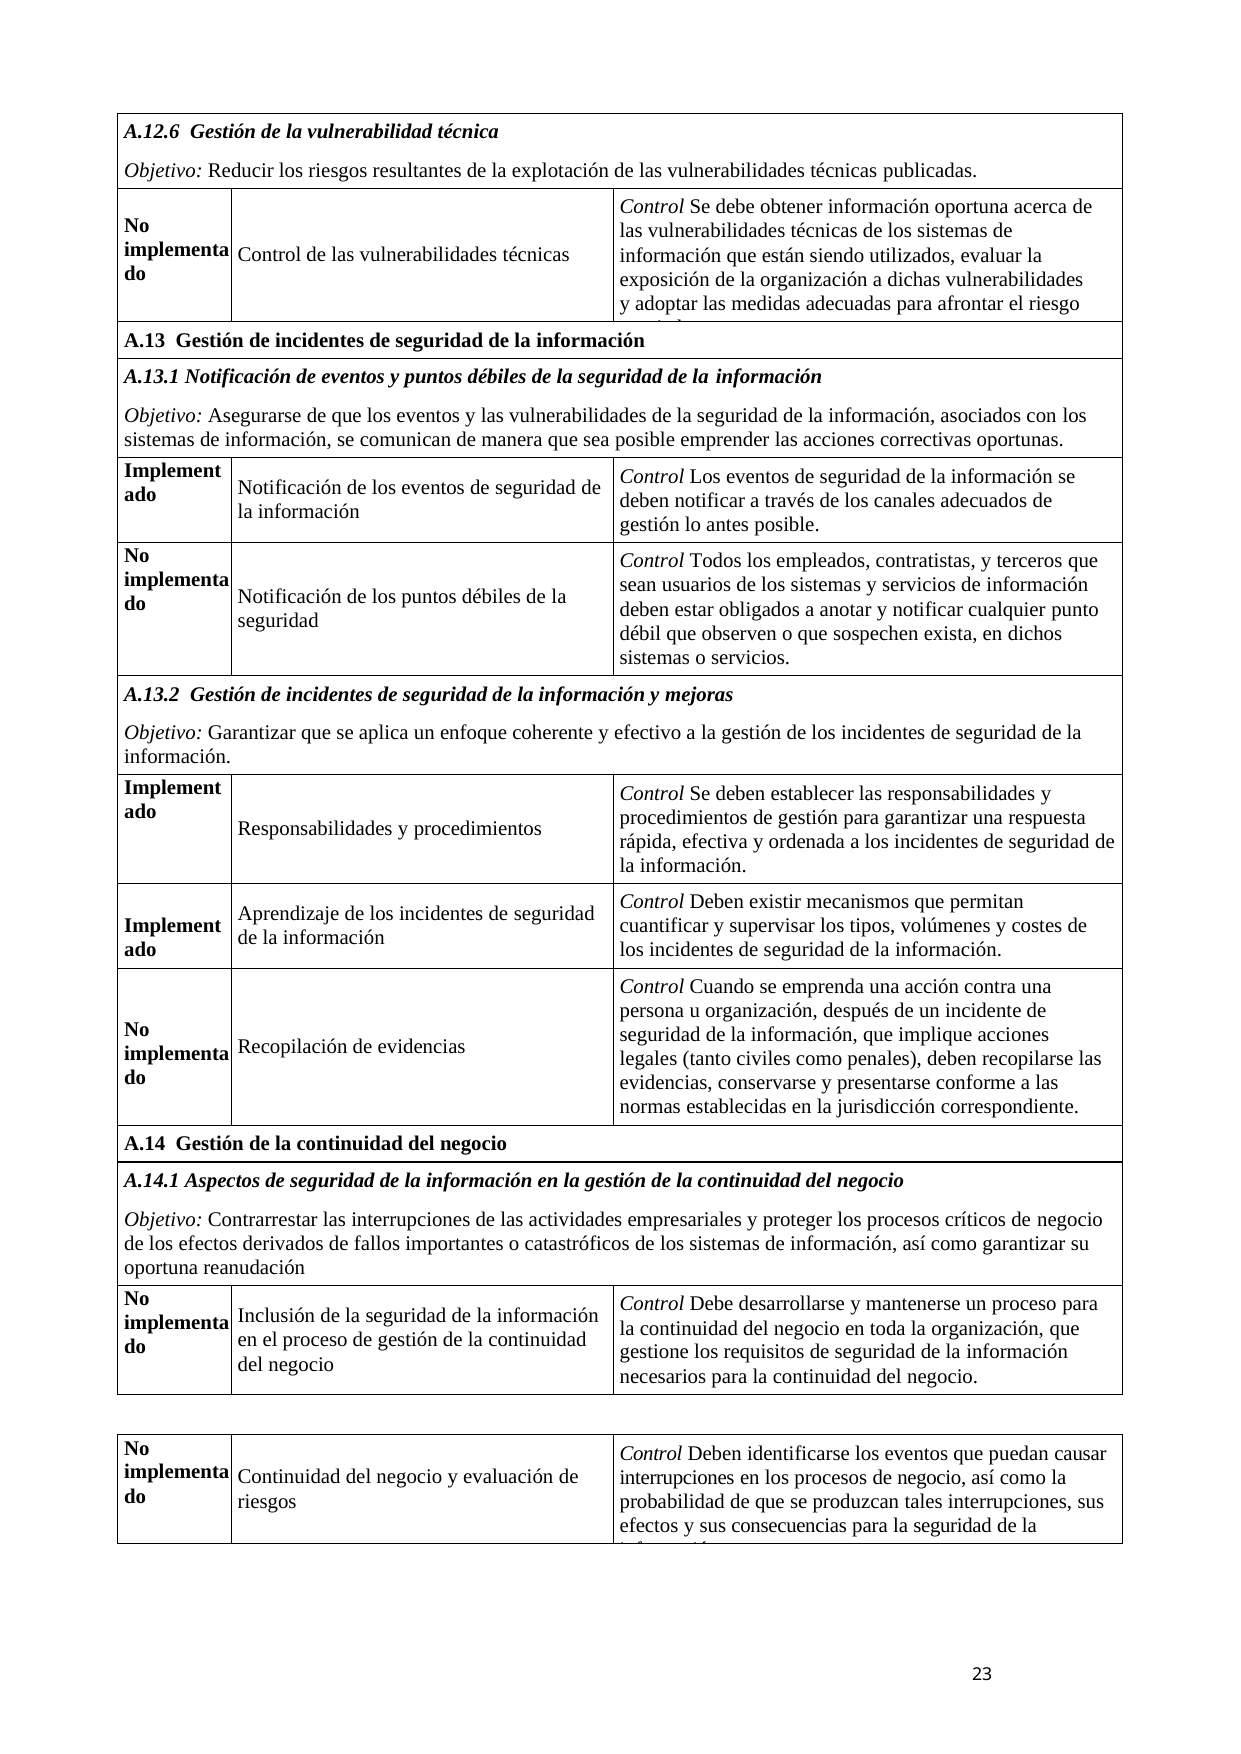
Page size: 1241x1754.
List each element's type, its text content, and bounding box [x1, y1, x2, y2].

table_cell Control Todos los empleados, contratistas, y terceros que sean usuarios de los sistemas y servicios de información deben estar obligados a anotar y notificar cualquier punto débil que observen o que sospechen exista, en dichos sistemas o servicios. [614, 543, 1122, 675]
table_header A.12.6 Gestión de la vulnerabilidad técnica Objetivo: Reducir los riesgos resultantes de la explotación de las vulnerabilidades técnicas publicadas. [118, 114, 1122, 188]
table_cell No implementado [118, 1286, 231, 1394]
table_cell No implementado [118, 543, 231, 675]
table_cell Responsabilidades y procedimientos [232, 775, 613, 883]
table_cell A.14 Gestión de la continuidad del negocio [118, 1126, 1122, 1161]
table_cell Notificación de los puntos débiles de la seguridad [232, 543, 613, 675]
table_cell No implementado [118, 189, 231, 321]
table_cell A.13 Gestión de incidentes de seguridad de la información [118, 322, 1122, 358]
table_cell Control Se debe obtener información oportuna acerca de las vulnerabilidades técnicas de los sistemas de información que están siendo utilizados, evaluar la exposición de la organización a dichas vulnerabilidades y adoptar las medidas adecuadas para afrontar el riesgo asociado. [614, 189, 1122, 321]
table_cell Control Cuando se emprenda una acción contra una persona u organización, después de un incidente de seguridad de la información, que implique acciones legales (tanto civiles como penales), deben recopilarse las evidencias, conservarse y presentarse conforme a las normas establecidas en la jurisdicción correspondiente. [614, 969, 1122, 1124]
table_header Control Deben identificarse los eventos que puedan causar interrupciones en los procesos de negocio, así como la probabilidad de que se produzcan tales interrupciones, sus efectos y sus consecuencias para la seguridad de la información. [614, 1435, 1122, 1543]
table_cell Notificación de los eventos de seguridad de la información [232, 458, 613, 542]
table_cell Control de las vulnerabilidades técnicas [232, 189, 613, 321]
table_cell Control Los eventos de seguridad de la información se deben notificar a través de los canales adecuados de gestión lo antes posible. [614, 458, 1122, 542]
table_header Continuidad del negocio y evaluación de riesgos [232, 1435, 613, 1543]
table_cell Control Se deben establecer las responsabilidades y procedimientos de gestión para garantizar una respuesta rápida, efectiva y ordenada a los incidentes de seguridad de la información. [614, 775, 1122, 883]
table_cell Implementado [118, 458, 231, 542]
table_cell Control Deben existir mecanismos que permitan cuantificar y supervisar los tipos, volúmenes y costes de los incidentes de seguridad de la información. [614, 884, 1122, 968]
table_cell A.13.2 Gestión de incidentes de seguridad de la información y mejoras Objetivo: Garantizar que se aplica un enfoque coherente y efectivo a la gestión de los incidentes de seguridad de la información. [118, 676, 1122, 774]
table_cell No implementado [118, 969, 231, 1124]
table_cell Inclusión de la seguridad de la información en el proceso de gestión de la continuidad del negocio [232, 1286, 613, 1394]
table_header No implementado [118, 1435, 231, 1543]
table_cell Recopilación de evidencias [232, 969, 613, 1124]
table_cell A.13.1 Notificación de eventos y puntos débiles de la seguridad de la información Objetivo: Asegurarse de que los eventos y las vulnerabilidades de la seguridad de la información, asociados con los sistemas de información, se comunican de manera que sea posible emprender las acciones correctivas oportunas. [118, 359, 1122, 457]
table_cell Implementado [118, 884, 231, 968]
table_cell A.14.1 Aspectos de seguridad de la información en la gestión de la continuidad del negocio Objetivo: Contrarrestar las interrupciones de las actividades empresariales y proteger los procesos críticos de negocio de los efectos derivados de fallos importantes o catastróficos de los sistemas de información, así como garantizar su oportuna reanudación [118, 1163, 1122, 1285]
table_cell Implementado [118, 775, 231, 883]
table_cell Aprendizaje de los incidentes de seguridad de la información [232, 884, 613, 968]
table_cell Control Debe desarrollarse y mantenerse un proceso para la continuidad del negocio en toda la organización, que gestione los requisitos de seguridad de la información necesarios para la continuidad del negocio. [614, 1286, 1122, 1394]
